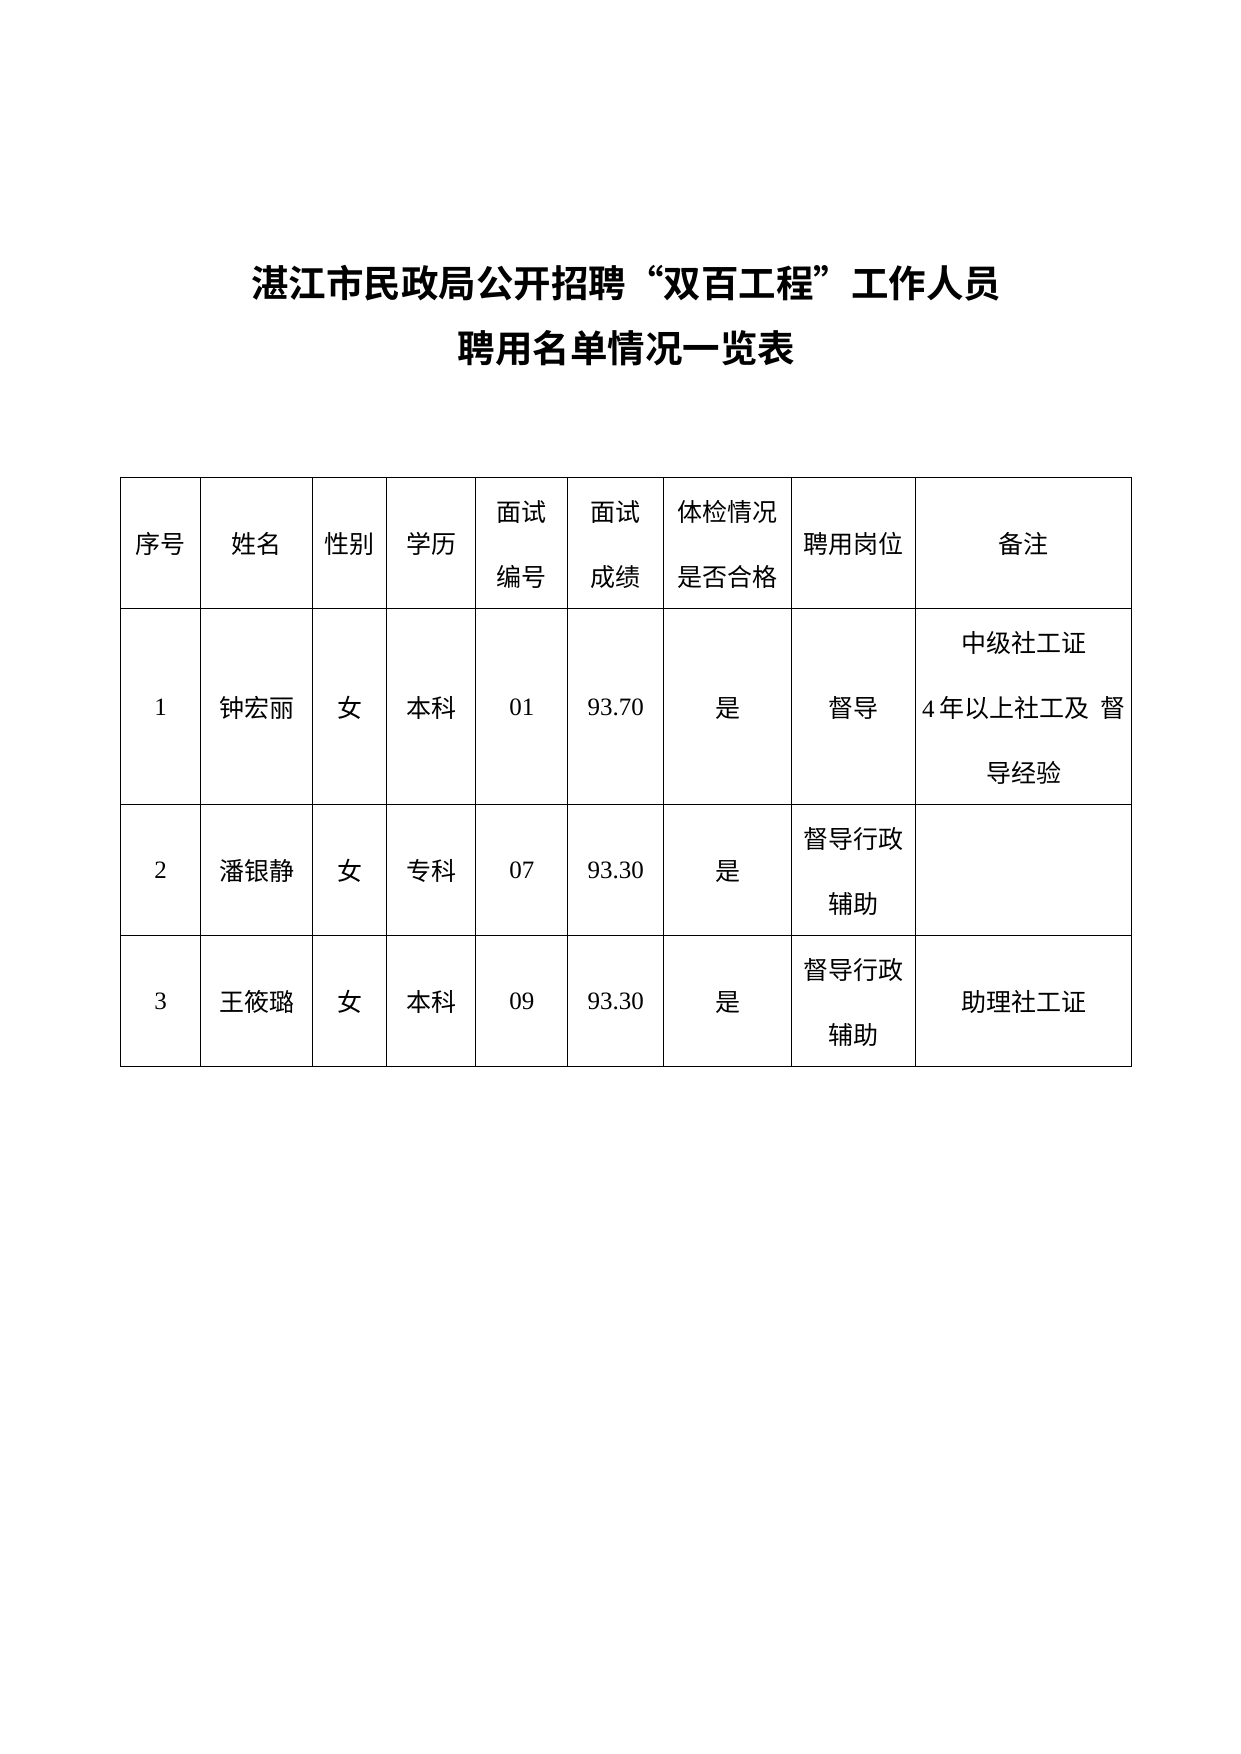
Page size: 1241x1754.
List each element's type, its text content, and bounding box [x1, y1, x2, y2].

table_cell 09 [476, 936, 567, 1066]
table_cell 2 [121, 805, 200, 935]
table_cell 助理社工证 [916, 936, 1131, 1066]
table_cell 督导 [792, 609, 915, 804]
table_cell 女 [313, 805, 386, 935]
table_cell 93.30 [568, 805, 663, 935]
table_header 面试 编号 [476, 478, 567, 608]
table_cell 93.70 [568, 609, 663, 804]
table_header 序号 [121, 478, 200, 608]
table_cell 督导行政 辅助 [792, 936, 915, 1066]
table_header 体检情况 是否合格 [664, 478, 791, 608]
table_cell 1 [121, 609, 200, 804]
table_cell 潘银静 [201, 805, 312, 935]
table_cell 王筱璐 [201, 936, 312, 1066]
table_cell 督导行政 辅助 [792, 805, 915, 935]
table_cell [916, 805, 1131, 935]
table_cell 钟宏丽 [201, 609, 312, 804]
table_header 学历 [387, 478, 475, 608]
table_header 面试 成绩 [568, 478, 663, 608]
table_cell 女 [313, 609, 386, 804]
table_cell 01 [476, 609, 567, 804]
table_cell 3 [121, 936, 200, 1066]
table_cell 女 [313, 936, 386, 1066]
table_cell 93.30 [568, 936, 663, 1066]
table_cell 本科 [387, 609, 475, 804]
text 湛江市民政局公开招聘“双百工程”工作人员 [165, 249, 1087, 314]
table_header 姓名 [201, 478, 312, 608]
table_cell 中级社工证 4年以上社工及 督导经验 [916, 609, 1131, 804]
table_cell 07 [476, 805, 567, 935]
table_header 性别 [313, 478, 386, 608]
table_cell 是 [664, 609, 791, 804]
text 聘用名单情况一览表 [165, 314, 1087, 379]
table_header 备注 [916, 478, 1131, 608]
table_cell 本科 [387, 936, 475, 1066]
table_cell 专科 [387, 805, 475, 935]
table_cell 是 [664, 936, 791, 1066]
table_cell 是 [664, 805, 791, 935]
table_header 聘用岗位 [792, 478, 915, 608]
